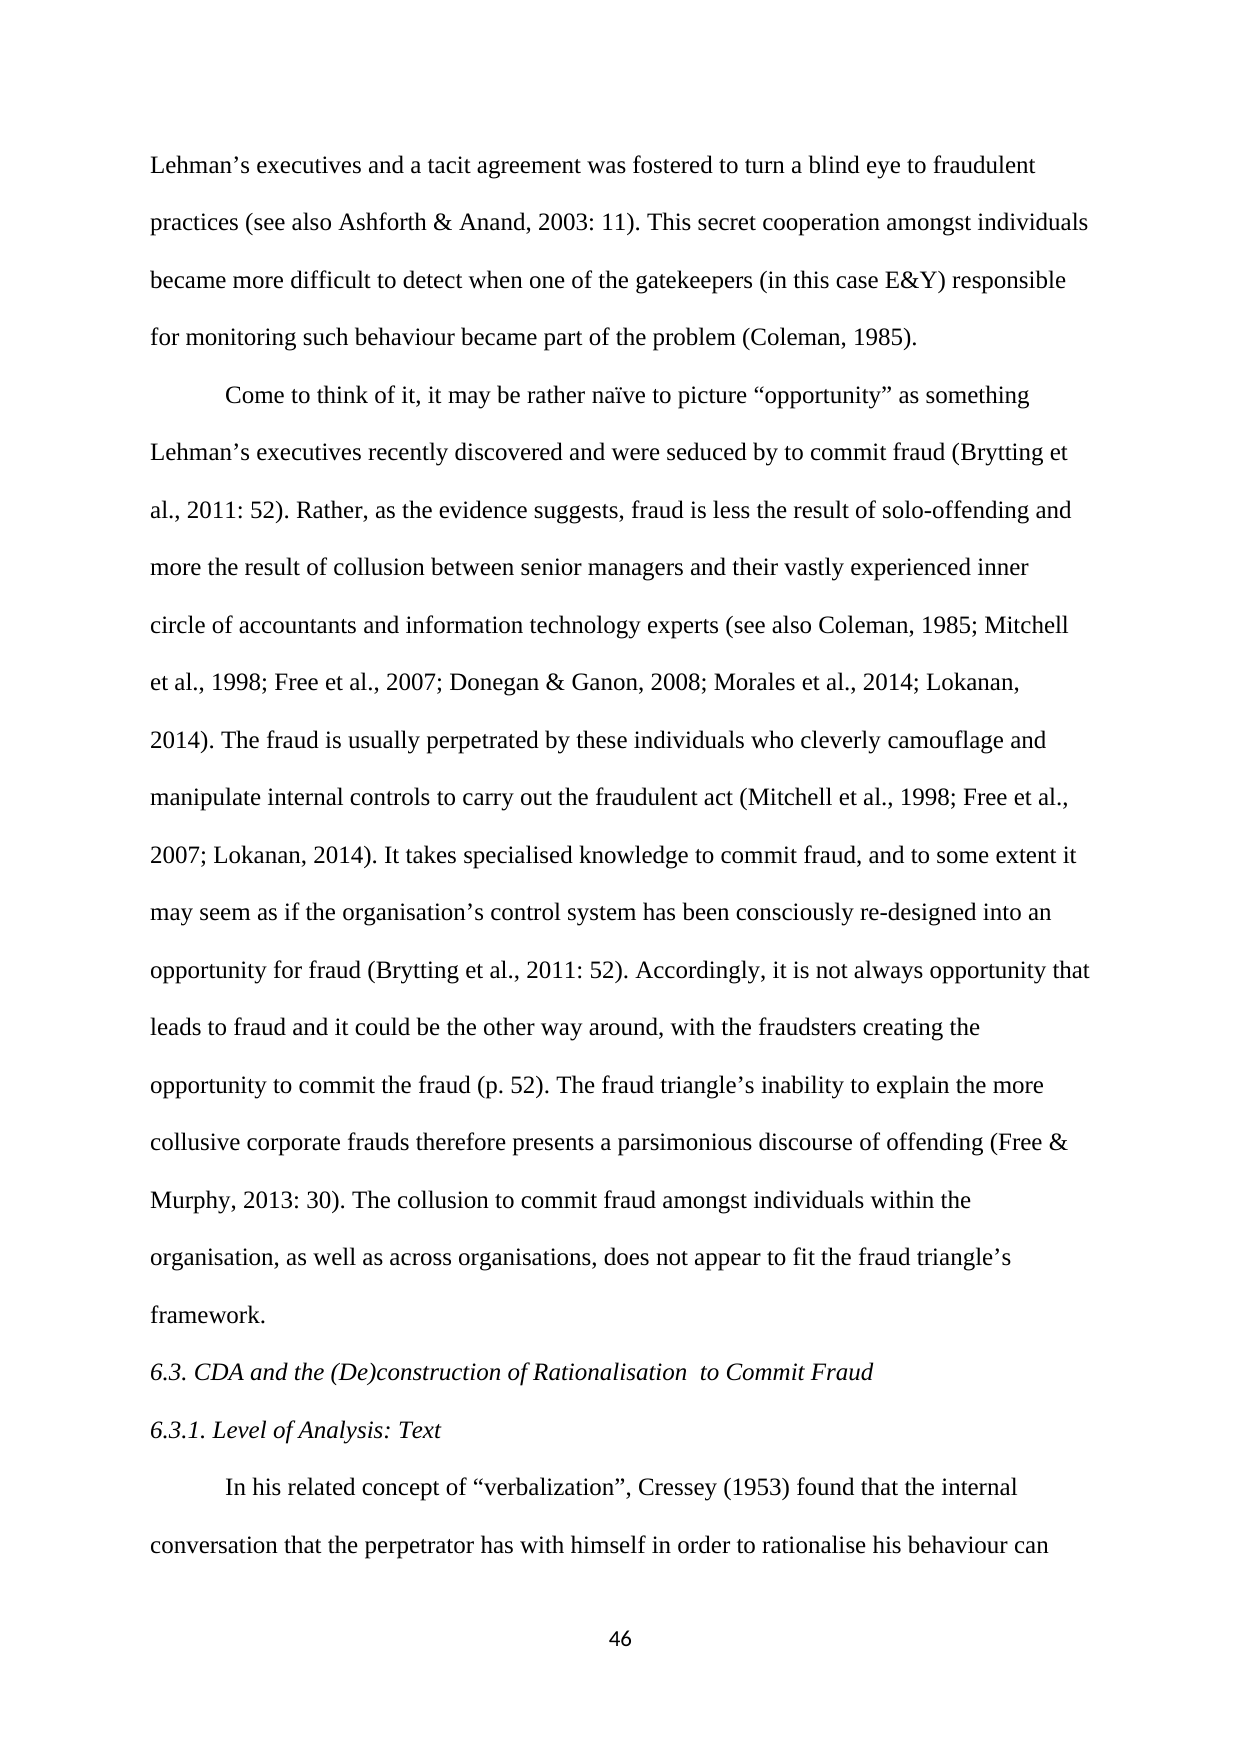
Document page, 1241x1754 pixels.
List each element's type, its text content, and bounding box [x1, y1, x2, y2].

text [150, 150, 1090, 351]
text 6.3.1. Level of Analysis: Text [150, 1415, 1090, 1444]
text 6.3. CDA and the (De)construction of Rationalisation to Commit Fraud [150, 1357, 1090, 1386]
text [150, 1472, 1090, 1559]
text Come to think of it, it may be rather naïve to picture “opportunity” as something Lehman’s executives recently discovered and were seduced by to commit fraud (Brytting et al., 2011: 52). Rather, as the evidence suggests, fraud is less the result of solo-offending and more the result of collusion between senior managers and their vastly experienced inner circle of accountants and information technology experts (see also Coleman, 1985; Mitchell et al., 1998; Free et al., 2007; Donegan & Ganon, 2008; Morales et al., 2014; Lokanan, 2014). The fraud is usually perpetrated by these individuals who cleverly camouflage and manipulate internal controls to carry out the fraudulent act (Mitchell et al., 1998; Free et al., 2007; Lokanan, 2014). It takes specialised knowledge to commit fraud, and to some extent it may seem as if the organisation’s control system has been consciously re-designed into an opportunity for fraud (Brytting et al., 2011: 52). Accordingly, it is not always opportunity that leads to fraud and it could be the other way around, with the fraudsters creating the opportunity to commit the fraud (p. 52). The fraud triangle’s inability to explain the more collusive corporate frauds therefore presents a parsimonious discourse of offending (Free & Murphy, 2013: 30). The collusion to commit fraud amongst individuals within the organisation, as well as across organisations, does not appear to fit the fraud triangle’s framework. [150, 380, 1090, 1329]
